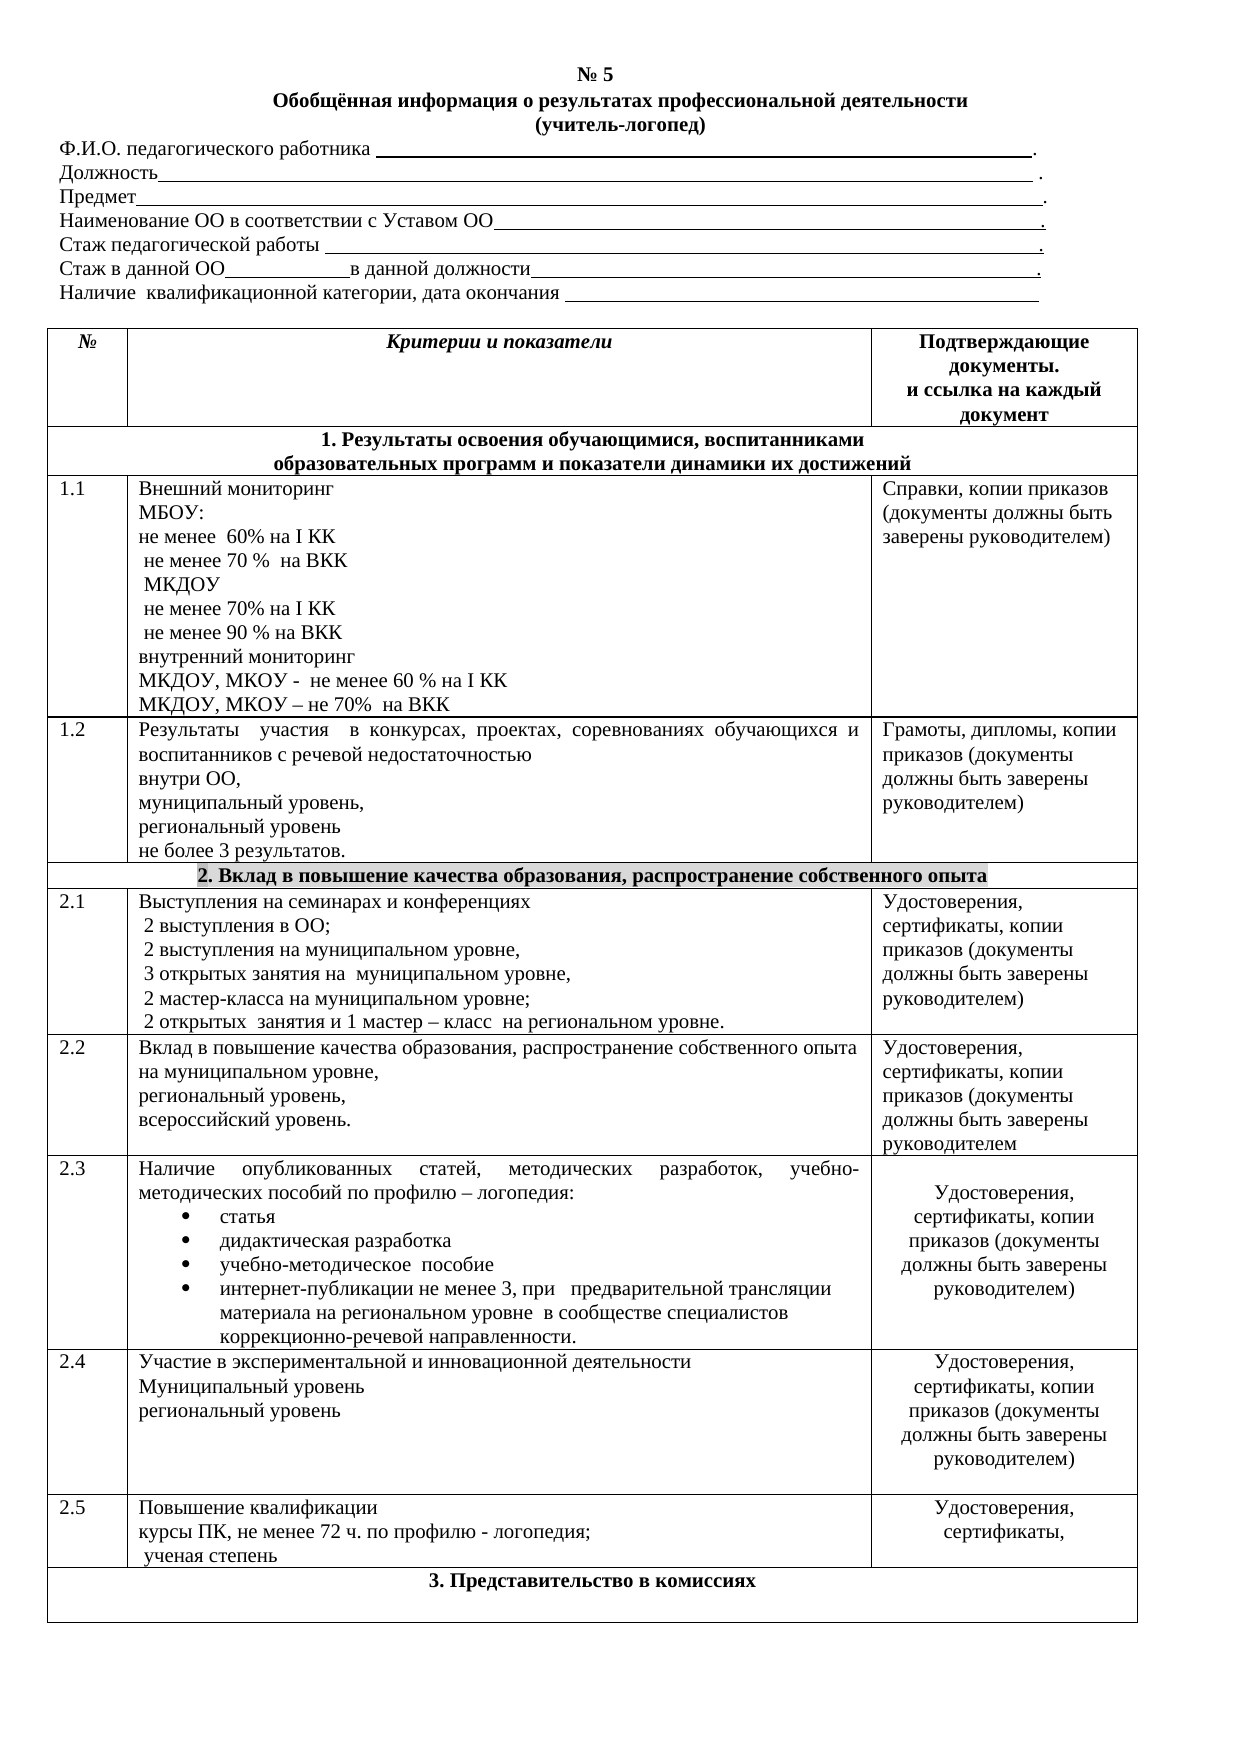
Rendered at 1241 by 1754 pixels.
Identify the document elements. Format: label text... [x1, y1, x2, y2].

table_cell 3. Представительство в комиссиях [48, 1568, 1137, 1622]
text Стаж педагогической работы . [59, 232, 1181, 256]
table_cell Удостоверения, сертификаты, копии приказов (документы должны быть заверены руководителем [872, 1035, 1137, 1155]
table_cell 2.5 [48, 1495, 127, 1567]
table_cell 1.1 [48, 476, 127, 716]
table_cell Удостоверения, сертификаты, копии приказов (документы должны быть заверены руководителем) [872, 1156, 1137, 1348]
text Наименование ОО в соответствии с Уставом ОО . [59, 208, 1181, 232]
table_cell Вклад в повышение качества образования, распространение собственного опыта на муниципальном уровне, региональный уровень, всероссийский уровень. [128, 1035, 871, 1155]
text Предмет . [59, 184, 1181, 208]
table_header Подтверждающие документы. и ссылка на каждый документ [872, 329, 1137, 426]
table_cell 2.4 [48, 1350, 127, 1494]
table_cell 2.1 [48, 889, 127, 1033]
table_cell Выступления на семинарах и конференциях 2 выступления в ОО; 2 выступления на муниципальном уровне, 3 открытых занятия на муниципальном уровне, 2 мастер-класса на муниципальном уровне; 2 открытых занятия и 1 мастер – класс на региональном уровне. [128, 889, 871, 1033]
table_header № [48, 329, 127, 426]
table_cell 2.3 [48, 1156, 127, 1348]
table_cell Повышение квалификации курсы ПК, не менее 72 ч. по профилю - логопедия; ученая степень [128, 1495, 871, 1567]
table_cell Справки, копии приказов (документы должны быть заверены руководителем) [872, 476, 1137, 716]
text Стаж в данной ОО в данной должности . [59, 256, 1181, 280]
text № 5 [59, 59, 1131, 88]
table_cell Наличие опубликованных статей, методических разработок, учебно-методических пособий по профилю – логопедия: статья дидактическая разработка учебно-методическое пособие интернет-публикации не менее 3, при предварительной трансляции материала на региональном уровне в сообществе специалистов коррекционно-речевой направленности. [128, 1156, 871, 1348]
table_cell Результаты участия в конкурсах, проектах, соревнованиях обучающихся и воспитанников с речевой недостаточностью внутри ОО, муниципальный уровень, региональный уровень не более 3 результатов. [128, 718, 871, 862]
table_cell Удостоверения, сертификаты, копии приказов (документы должны быть заверены руководителем) [872, 889, 1137, 1033]
table_cell Участие в экспериментальной и инновационной деятельности Муниципальный уровень региональный уровень [128, 1350, 871, 1494]
table_cell 1. Результаты освоения обучающимися, воспитанниками образовательных программ и показатели динамики их достижений [48, 427, 1137, 475]
table_cell 2.2 [48, 1035, 127, 1155]
text Наличие квалификационной категории, дата окончания [59, 280, 1181, 304]
table_cell Удостоверения, сертификаты, [872, 1495, 1137, 1567]
table_cell Грамоты, дипломы, копии приказов (документы должны быть заверены руководителем) [872, 718, 1137, 862]
text (учитель-логопед) [59, 112, 1181, 136]
text Ф.И.О. педагогического работника . [59, 136, 1181, 160]
table_cell 1.2 [48, 718, 127, 862]
table_header Критерии и показатели [128, 329, 871, 426]
text Должность . [59, 160, 1181, 184]
table_cell Внешний мониторинг МБОУ: не менее 60% на I КК не менее 70 % на ВКК МКДОУ не менее 70% на I КК не менее 90 % на ВКК внутренний мониторинг МКДОУ, МКОУ - не менее 60 % на I КК МКДОУ, МКОУ – не 70% на ВКК [128, 476, 871, 716]
table_cell Удостоверения, сертификаты, копии приказов (документы должны быть заверены руководителем) [872, 1350, 1137, 1494]
text Обобщённая информация о результатах профессиональной деятельности [59, 88, 1181, 112]
table_cell 2. Вклад в повышение качества образования, распространение собственного опыта [48, 863, 1137, 888]
